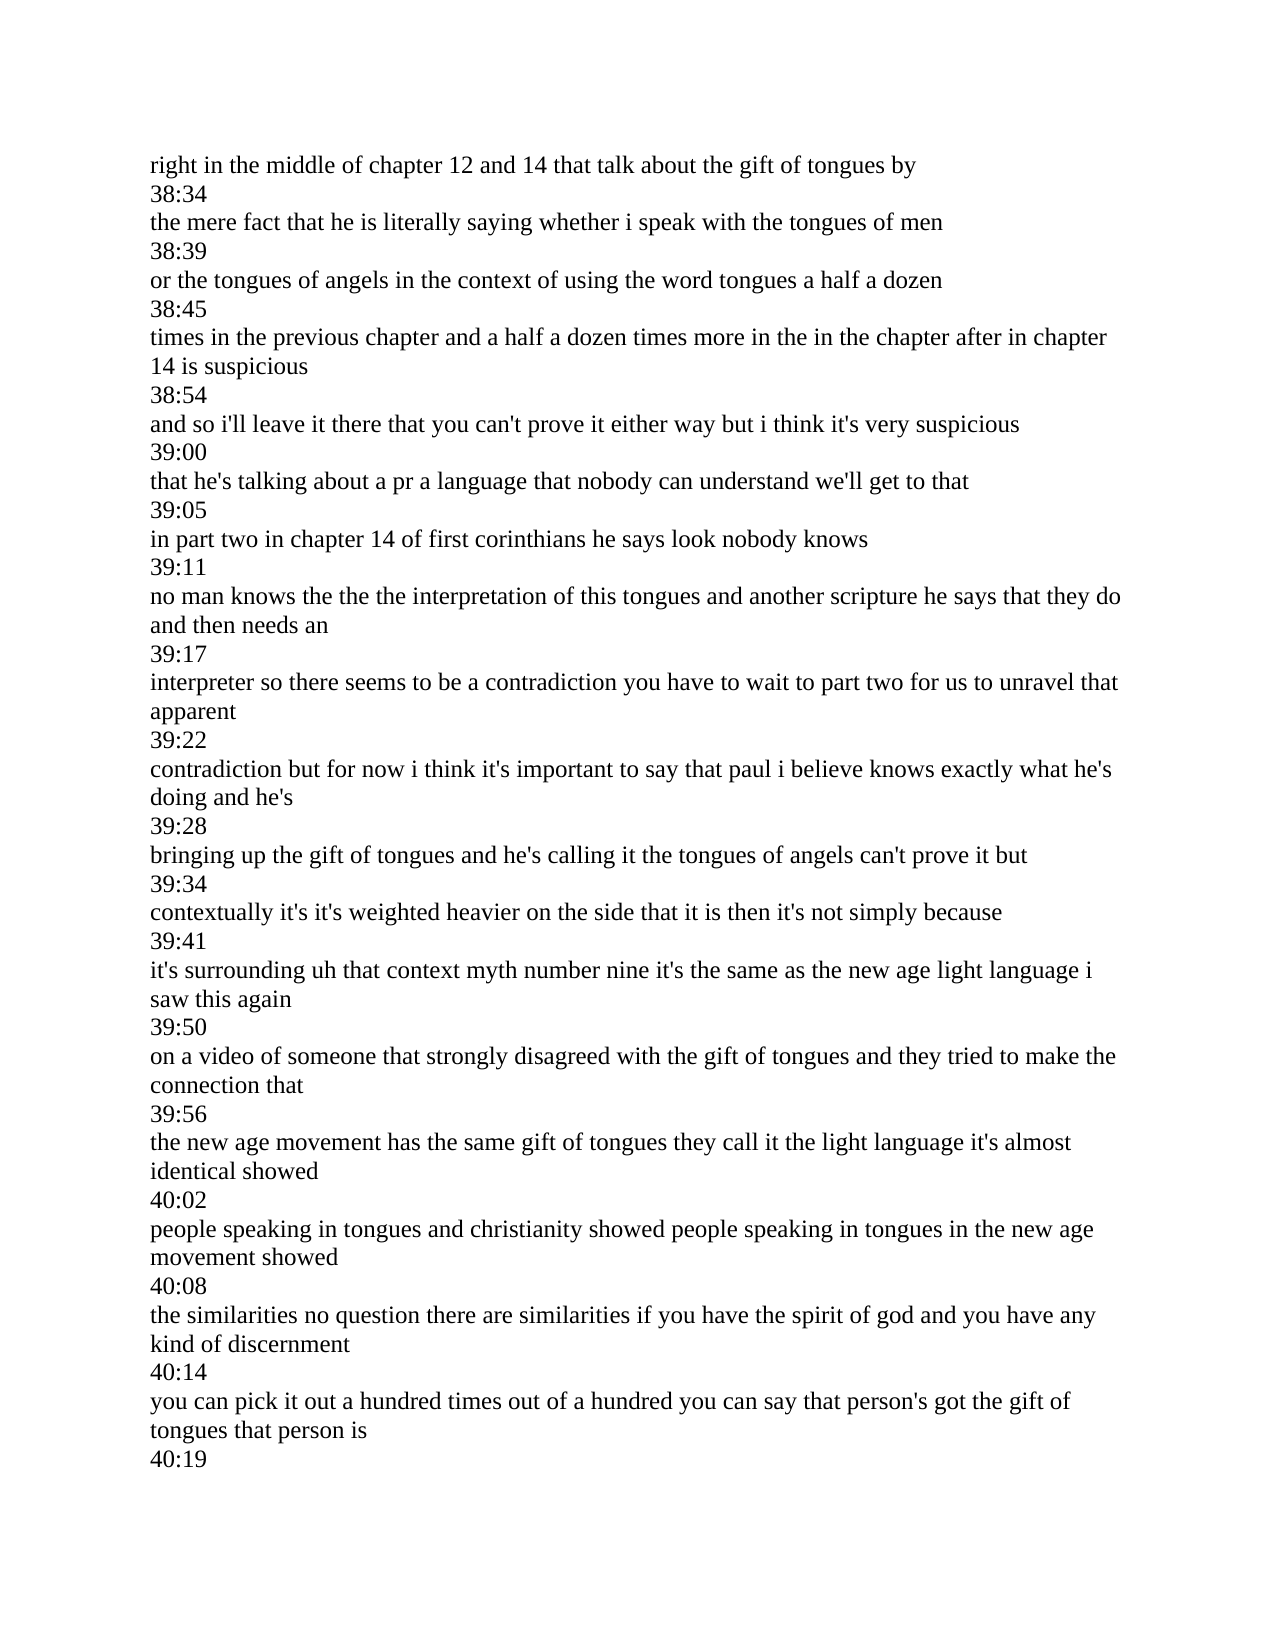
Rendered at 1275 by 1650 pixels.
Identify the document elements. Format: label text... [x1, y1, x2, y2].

text that he's talking about a pr a language that nobody can understand we'll get to that [150, 466, 1125, 495]
text on a video of someone that strongly disagreed with the gift of tongues and they tried to make the connection that [150, 1041, 1125, 1099]
text 40:08 [150, 1271, 1125, 1300]
text 38:45 [150, 294, 1125, 322]
text 39:34 [150, 869, 1125, 897]
text 39:05 [150, 495, 1125, 524]
text it's surrounding uh that context myth number nine it's the same as the new age light language i saw this again [150, 955, 1125, 1012]
text 39:41 [150, 926, 1125, 955]
text 39:00 [150, 437, 1125, 466]
text right in the middle of chapter 12 and 14 that talk about the gift of tongues by [150, 150, 1125, 179]
text the mere fact that he is literally saying whether i speak with the tongues of men [150, 207, 1125, 236]
text times in the previous chapter and a half a dozen times more in the in the chapter after in chapter 14 is suspicious [150, 322, 1125, 380]
text 38:54 [150, 380, 1125, 409]
text and so i'll leave it there that you can't prove it either way but i think it's very suspicious [150, 409, 1125, 437]
text 40:19 [150, 1444, 1125, 1472]
text contradiction but for now i think it's important to say that paul i believe knows exactly what he's doing and he's [150, 754, 1125, 811]
text 38:39 [150, 236, 1125, 265]
text 40:14 [150, 1357, 1125, 1386]
text 39:50 [150, 1012, 1125, 1041]
text 39:11 [150, 552, 1125, 581]
text 38:34 [150, 179, 1125, 207]
text 39:17 [150, 639, 1125, 667]
text no man knows the the the interpretation of this tongues and another scripture he says that they do and then needs an [150, 581, 1125, 639]
text 40:02 [150, 1185, 1125, 1214]
text 39:28 [150, 811, 1125, 840]
text 39:22 [150, 725, 1125, 754]
text bringing up the gift of tongues and he's calling it the tongues of angels can't prove it but [150, 840, 1125, 869]
text contextually it's it's weighted heavier on the side that it is then it's not simply because [150, 897, 1125, 926]
text the similarities no question there are similarities if you have the spirit of god and you have any kind of discernment [150, 1300, 1125, 1357]
text the new age movement has the same gift of tongues they call it the light language it's almost identical showed [150, 1127, 1125, 1185]
text in part two in chapter 14 of first corinthians he says look nobody knows [150, 524, 1125, 552]
text 39:56 [150, 1099, 1125, 1127]
text interpreter so there seems to be a contradiction you have to wait to part two for us to unravel that apparent [150, 667, 1125, 725]
text people speaking in tongues and christianity showed people speaking in tongues in the new age movement showed [150, 1214, 1125, 1271]
text or the tongues of angels in the context of using the word tongues a half a dozen [150, 265, 1125, 294]
text you can pick it out a hundred times out of a hundred you can say that person's got the gift of tongues that person is [150, 1386, 1125, 1444]
